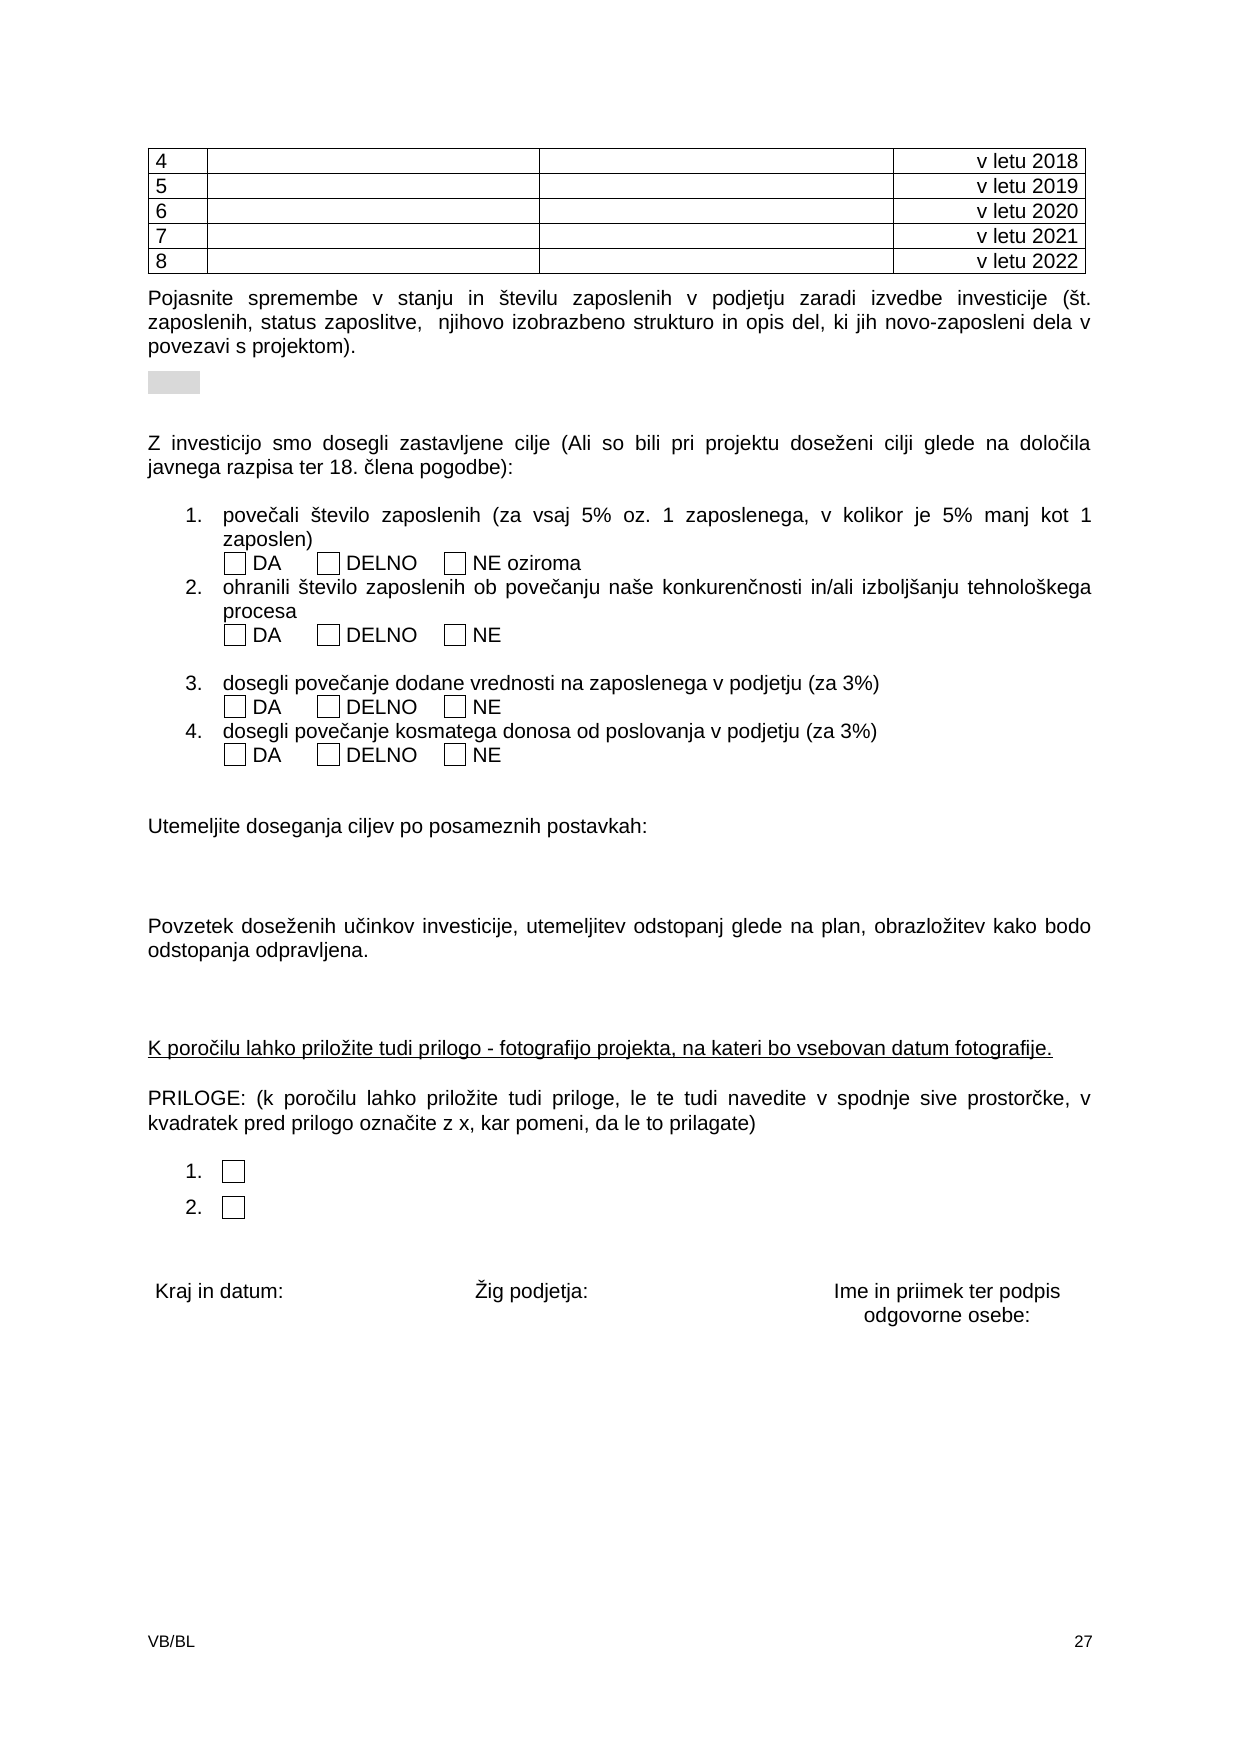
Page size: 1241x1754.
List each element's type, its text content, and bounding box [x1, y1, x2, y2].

text 2. [185, 1195, 1093, 1219]
table_cell [208, 249, 539, 273]
table_cell 4 [149, 149, 207, 173]
list dosegli povečanje dodane vrednosti na zaposlenega v podjetju (za 3%) [185, 671, 1093, 694]
list ohranili število zaposlenih ob povečanju naše konkurenčnosti in/ali izboljšanju tehnološkega procesa [185, 575, 1093, 623]
table_cell v letu 2019 [894, 174, 1085, 198]
table_cell [208, 199, 539, 223]
list dosegli povečanje kosmatega donosa od poslovanja v podjetju (za 3%) [185, 718, 1093, 742]
text DA DELNO NE [223, 694, 1093, 718]
table_cell [540, 149, 893, 173]
table_cell [208, 149, 539, 173]
table_cell v letu 2021 [894, 224, 1085, 248]
table_header Kraj in datum: [148, 1255, 467, 1351]
table_cell 8 [149, 249, 207, 273]
text Povzetek doseženih učinkov investicije, utemeljitev odstopanj glede na plan, obrazložitev kako bodo odstopanja odpravljena. [148, 914, 1093, 962]
table_cell v letu 2018 [894, 149, 1085, 173]
text 1. [185, 1159, 1093, 1183]
table_cell [540, 224, 893, 248]
table_cell [540, 249, 893, 273]
text Z investicijo smo dosegli zastavljene cilje (Ali so bili pri projektu doseženi cilji glede na določila javnega razpisa ter 18. člena pogodbe): [148, 431, 1093, 479]
table_cell v letu 2022 [894, 249, 1085, 273]
table_header Žig podjetja: [468, 1255, 787, 1351]
table_cell 6 [149, 199, 207, 223]
text Utemeljite doseganja ciljev po posameznih postavkah: [148, 814, 1093, 838]
text PRILOGE: (k poročilu lahko priložite tudi priloge, le te tudi navedite v spodnje sive prostorčke, v kvadratek pred prilogo označite z x, kar pomeni, da le to prilagate) [148, 1085, 1093, 1135]
text DA DELNO NE [223, 623, 1093, 647]
table_cell [540, 174, 893, 198]
table_cell [540, 199, 893, 223]
table_header Ime in priimek ter podpis odgovorne osebe: [787, 1255, 1107, 1351]
table_cell v letu 2020 [894, 199, 1085, 223]
table_cell [208, 174, 539, 198]
text DA DELNO NE [223, 742, 1093, 766]
list povečali število zaposlenih (za vsaj 5% oz. 1 zaposlenega, v kolikor je 5% manj kot 1 zaposlen) [185, 503, 1093, 551]
text K poročilu lahko priložite tudi prilogo - fotografijo projekta, na kateri bo vsebovan datum fotografije. [148, 1035, 1093, 1060]
table_cell [208, 224, 539, 248]
text Pojasnite spremembe v stanju in številu zaposlenih v podjetju zaradi izvedbe investicije (št. zaposlenih, status zaposlitve, njihovo izobrazbeno strukturo in opis del, ki jih novo-zaposleni dela v povezavi s projektom). [148, 286, 1093, 358]
text DA DELNO NE oziroma [223, 551, 1093, 575]
table_cell 7 [149, 224, 207, 248]
table_cell 5 [149, 174, 207, 198]
